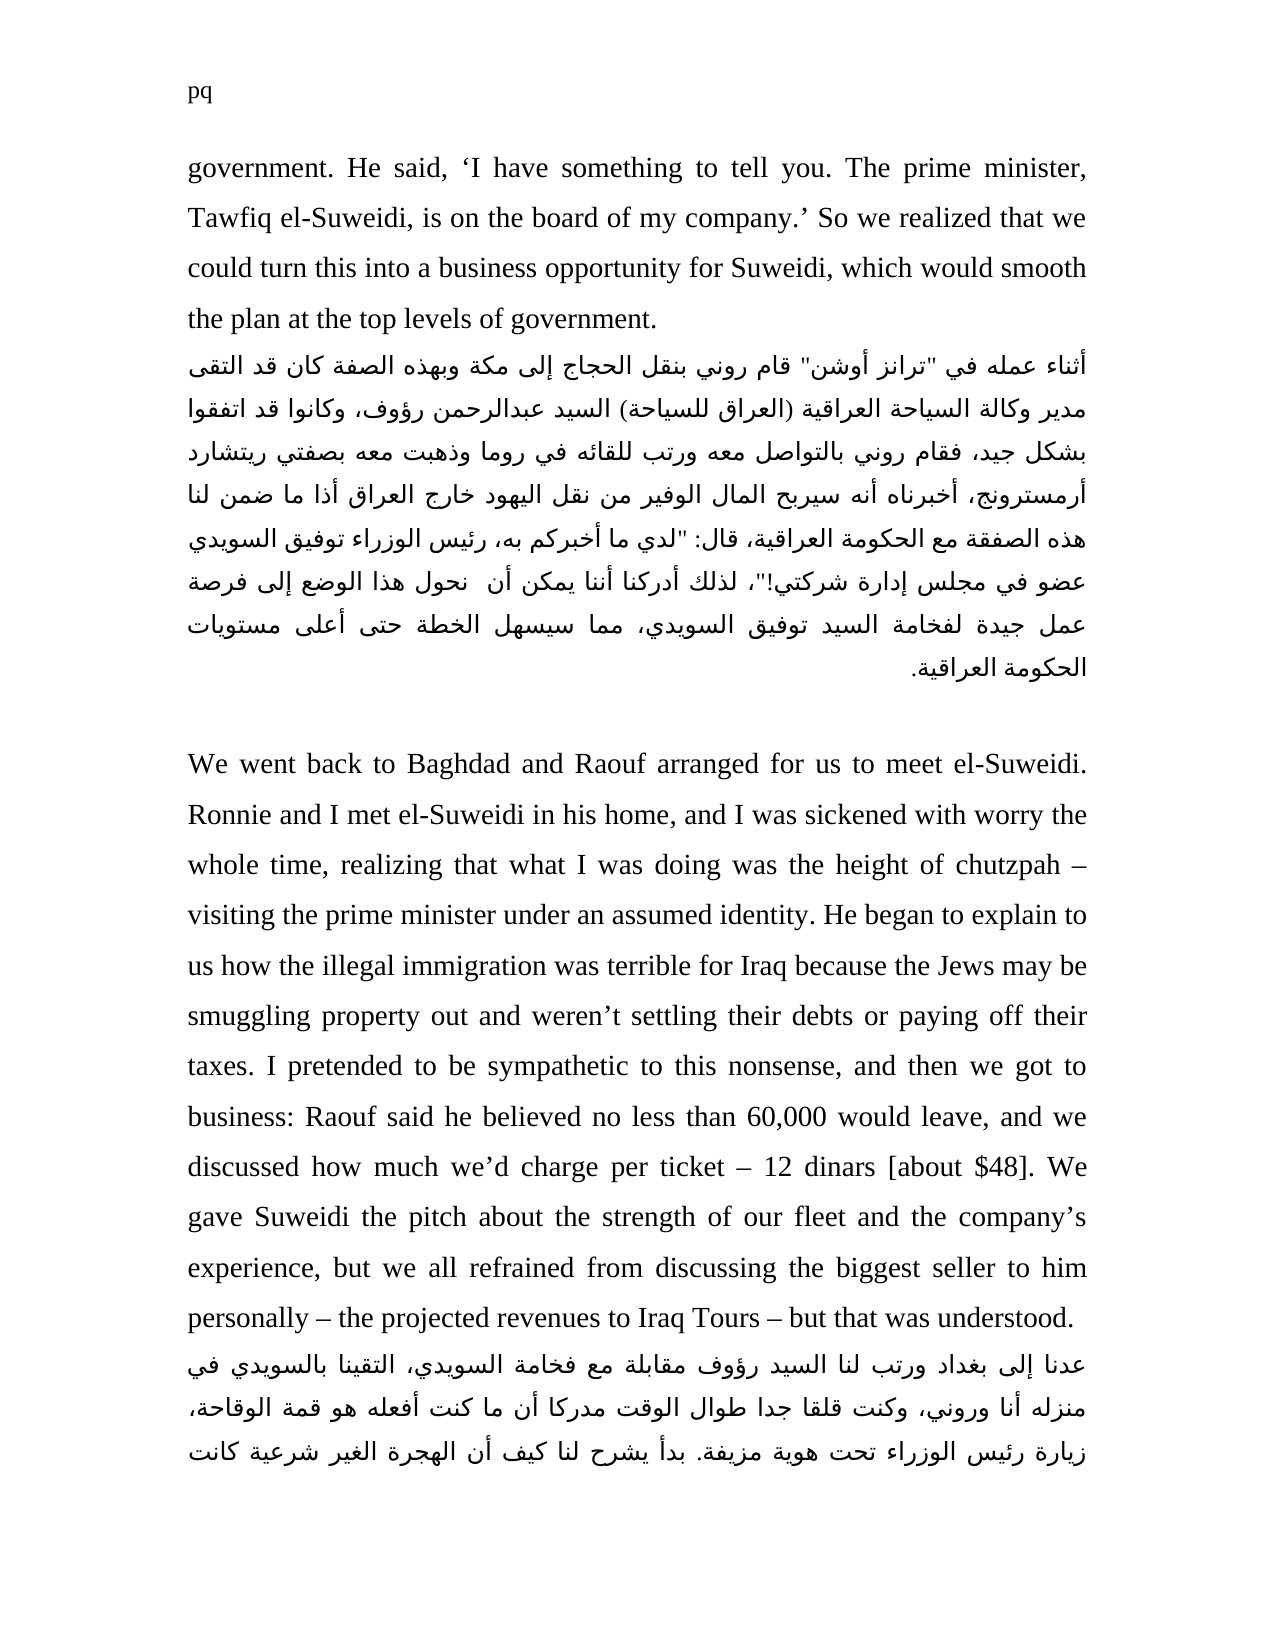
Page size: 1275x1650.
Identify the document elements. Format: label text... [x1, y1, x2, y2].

text We went back to Baghdad and Raouf arranged for us to meet el-Suweidi. Ronnie and I met el-Suweidi in his home, and I was sickened with worry the whole time, realizing that what I was doing was the height of chutzpah – visiting the prime minister under an assumed identity. He began to explain to us how the illegal immigration was terrible for Iraq because the Jews may be smuggling property out and weren’t settling their debts or paying off their taxes. I pretended to be sympathetic to this nonsense, and then we got to business: Raouf said he believed no less than 60,000 would leave, and we discussed how much we’d charge per ticket – 12 dinars [about $48]. We gave Suweidi the pitch about the strength of our fleet and the company’s experience, but we all refrained from discussing the biggest seller to him personally – the projected revenues to Iraq Tours – but that was understood. [187, 747, 1088, 1333]
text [187, 1350, 1087, 1465]
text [187, 150, 1088, 334]
text أثناء عمله في "ترانز أوشن" قام روني بنقل الحجاج إلى مكة وبهذه الصفة كان قد التقى مدير وكالة السياحة العراقية (العراق للسياحة) السيد عبدالرحمن رؤوف، وكانوا قد اتفقوا بشكل جيد، فقام روني بالتواصل معه ورتب للقائه في روما وذهبت معه بصفتي ريتشارد أرمسترونج، أخبرناه أنه سيربح المال الوفير من نقل اليهود خارج العراق أذا ما ضمن لنا هذه الصفقة مع الحكومة العراقية، قال: "لدي ما أخبركم به، رئيس الوزراء توفيق السويدي عضو في مجلس إدارة شركتي!"، لذلك أدركنا أننا يمكن أن نحول هذا الوضع إلى فرصة عمل جيدة لفخامة السيد توفيق السويدي، مما سيسهل الخطة حتى أعلى مستويات الحكومة العراقية. [187, 351, 1087, 682]
